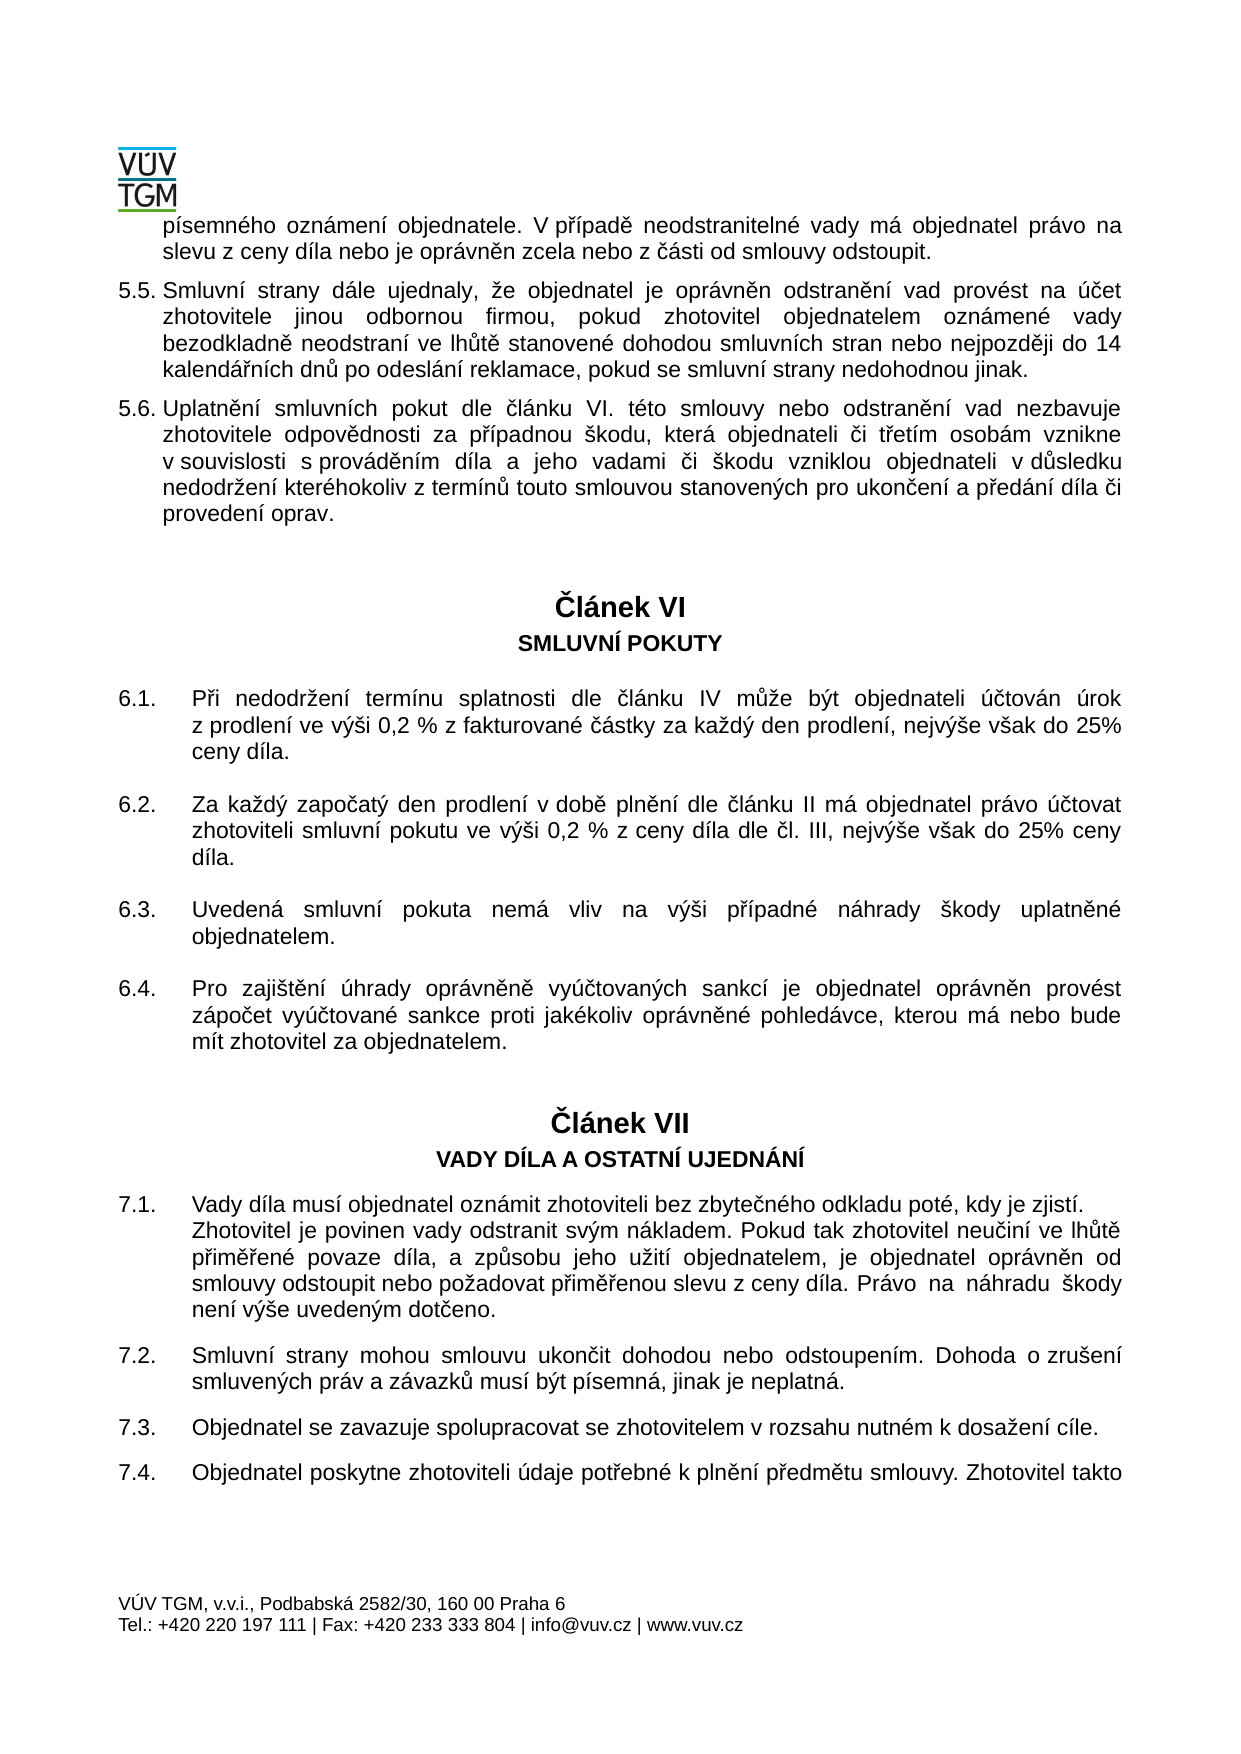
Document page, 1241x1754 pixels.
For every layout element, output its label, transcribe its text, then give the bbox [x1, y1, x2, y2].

text 7.3. Objednatel se zavazuje spolupracovat se zhotovitelem v rozsahu nutném k dosažení cíle. [118, 1414, 1122, 1440]
text 7.1. Vady díla musí objednatel oznámit zhotoviteli bez zbytečného odkladu poté, kdy je zjistí. [118, 1191, 1122, 1217]
picture [118, 151, 177, 207]
text 6.3. Uvedená smluvní pokuta nemá vliv na výši případné náhrady škody uplatněné objednatelem. [118, 896, 1122, 949]
subtitle Článek VI [118, 591, 1122, 624]
text 5.6. Uplatnění smluvních pokut dle článku VI. této smlouvy nebo odstranění vad nezbavuje zhotovitele odpovědnosti za případnou škodu, která objednateli či třetím osobám vznikne v souvislosti s prováděním díla a jeho vadami či škodu vzniklou objednateli v důsledku nedodržení kteréhokoliv z termínů touto smlouvou stanovených pro ukončení a předání díla či provedení oprav. [118, 395, 1122, 527]
text SMLUVNÍ POKUTY [118, 630, 1122, 657]
subtitle Článek VII [118, 1106, 1122, 1139]
text 6.1. Při nedodržení termínu splatnosti dle článku IV může být objednateli účtován úrok z prodlení ve výši 0,2 % z fakturované částky za každý den prodlení, nejvýše však do 25% ceny díla. [118, 685, 1122, 764]
text Zhotovitel je povinen vady odstranit svým nákladem. Pokud tak zhotovitel neučiní ve lhůtě přiměřené povaze díla, a způsobu jeho užití objednatelem, je objednatel oprávněn od smlouvy odstoupit nebo požadovat přiměřenou slevu z ceny díla. Právo na náhradu škody není výše uvedeným dotčeno. [118, 1217, 1122, 1323]
text 5.5. Smluvní strany dále ujednaly, že objednatel je oprávněn odstranění vad provést na účet zhotovitele jinou odbornou firmou, pokud zhotovitel objednatelem oznámené vady bezodkladně neodstraní ve lhůtě stanovené dohodou smluvních stran nebo nejpozději do 14 kalendářních dnů po odeslání reklamace, pokud se smluvní strany nedohodnou jinak. [118, 277, 1122, 382]
text 7.2. Smluvní strany mohou smlouvu ukončit dohodou nebo odstoupením. Dohoda o zrušení smluvených práv a závazků musí být písemná, jinak je neplatná. [118, 1342, 1122, 1395]
text 6.4. Pro zajištění úhrady oprávněně vyúčtovaných sankcí je objednatel oprávněn provést zápočet vyúčtované sankce proti jakékoliv oprávněné pohledávce, kterou má nebo bude mít zhotovitel za objednatelem. [118, 975, 1122, 1054]
text VADY DÍLA A OSTATNÍ UJEDNÁNÍ [118, 1146, 1122, 1172]
text 6.2. Za každý započatý den prodlení v době plnění dle článku II má objednatel právo účtovat zhotoviteli smluvní pokutu ve výši 0,2 % z ceny díla dle čl. III, nejvýše však do 25% ceny díla. [118, 791, 1122, 870]
